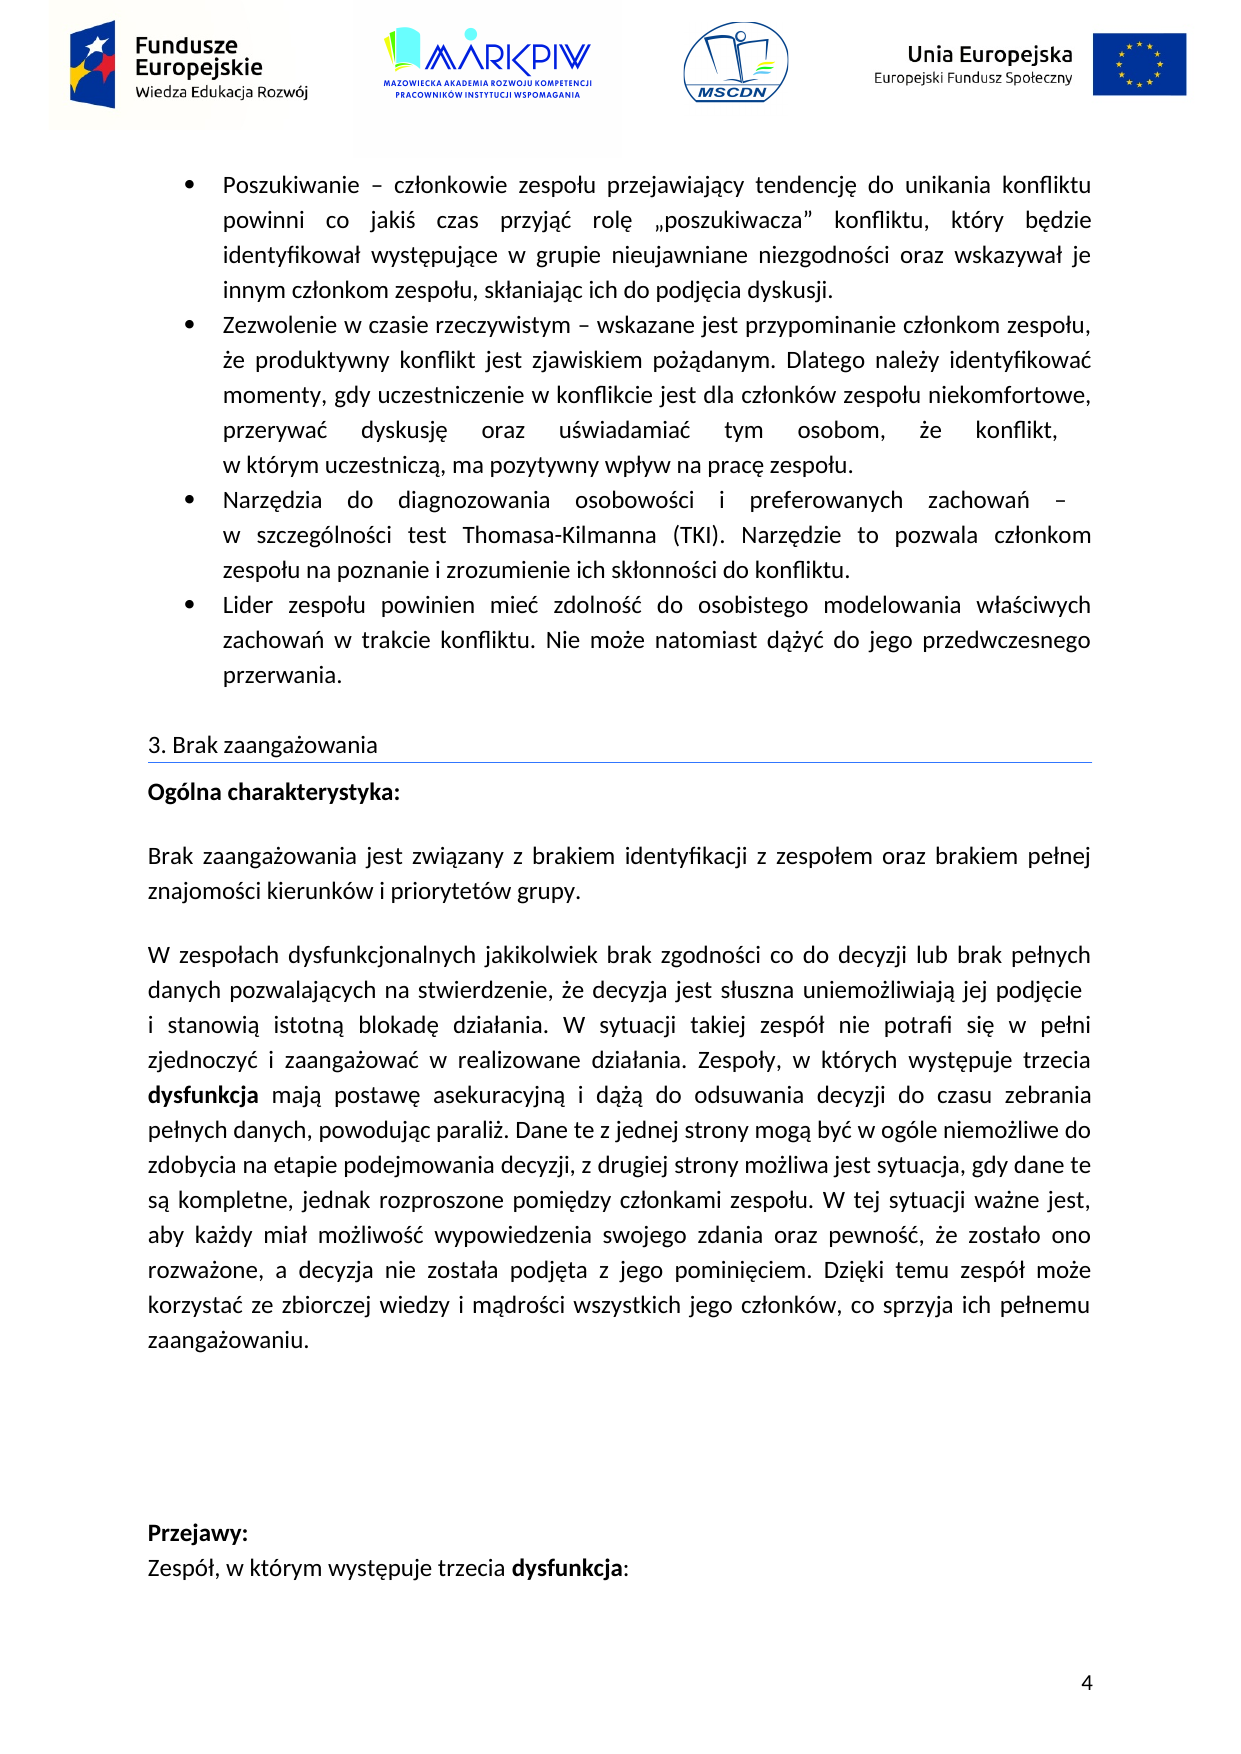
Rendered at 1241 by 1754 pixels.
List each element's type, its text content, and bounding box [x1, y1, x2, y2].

list Poszukiwanie – członkowie zespołu przejawiający tendencję do unikania konfliktu powinni co jakiś czas przyjąć rolę „poszukiwacza” konfliktu, który będzie identyfikował występujące w grupie nieujawniane niezgodności oraz wskazywał je innym członkom zespołu, skłaniając ich do podjęcia dyskusji. [185, 170, 1092, 305]
text Przejawy: Zespół, w którym występuje trzecia dysfunkcja: [148, 1517, 1092, 1582]
list Narzędzia do diagnozowania osobowości i preferowanych zachowań – w szczególności test Thomasa-Kilmanna (TKI). Narzędzie to pozwala członkom zespołu na poznanie i zrozumienie ich skłonności do konfliktu. [185, 485, 1092, 585]
picture [683, 22, 789, 116]
picture [353, 0, 622, 158]
list Zezwolenie w czasie rzeczywistym – wskazane jest przypominanie członkom zespołu, że produktywny konflikt jest zjawiskiem pożądanym. Dlatego należy identyfikować momenty, gdy uczestniczenie w konflikcie jest dla członków zespołu niekomfortowe, przerywać dyskusję oraz uświadamiać tym osobom, że konflikt, w którym uczestniczą, ma pozytywny wpływ na pracę zespołu. [185, 310, 1092, 480]
picture [48, 0, 329, 130]
list Lider zespołu powinien mieć zdolność do osobistego modelowania właściwych zachowań w trakcie konfliktu. Nie może natomiast dążyć do jego przedwczesnego przerwania. [185, 590, 1092, 690]
subtitle 3. Brak zaangażowania [148, 695, 1092, 762]
text Brak zaangażowania jest związany z brakiem identyfikacji z zespołem oraz brakiem pełnej znajomości kierunków i priorytetów grupy. [148, 840, 1092, 906]
picture [854, 12, 1207, 116]
text Ogólna charakterystyka: [148, 776, 1092, 807]
text W zespołach dysfunkcjonalnych jakikolwiek brak zgodności co do decyzji lub brak pełnych danych pozwalających na stwierdzenie, że decyzja jest słuszna uniemożliwiają jej podjęcie i stanowią istotną blokadę działania. W sytuacji takiej zespół nie potrafi się w pełni zjednoczyć i zaangażować w realizowane działania. Zespoły, w których występuje trzecia dysfunkcja mają postawę asekuracyjną i dążą do odsuwania decyzji do czasu zebrania pełnych danych, powodując paraliż. Dane te z jednej strony mogą być w ogóle niemożliwe do zdobycia na etapie podejmowania decyzji, z drugiej strony możliwa jest sytuacja, gdy dane te są kompletne, jednak rozproszone pomiędzy członkami zespołu. W tej sytuacji ważne jest, aby każdy miał możliwość wypowiedzenia swojego zdania oraz pewność, że zostało ono rozważone, a decyzja nie została podjęta z jego pominięciem. Dzięki temu zespół może korzystać ze zbiorczej wiedzy i mądrości wszystkich jego członków, co sprzyja ich pełnemu zaangażowaniu. [148, 939, 1092, 1355]
